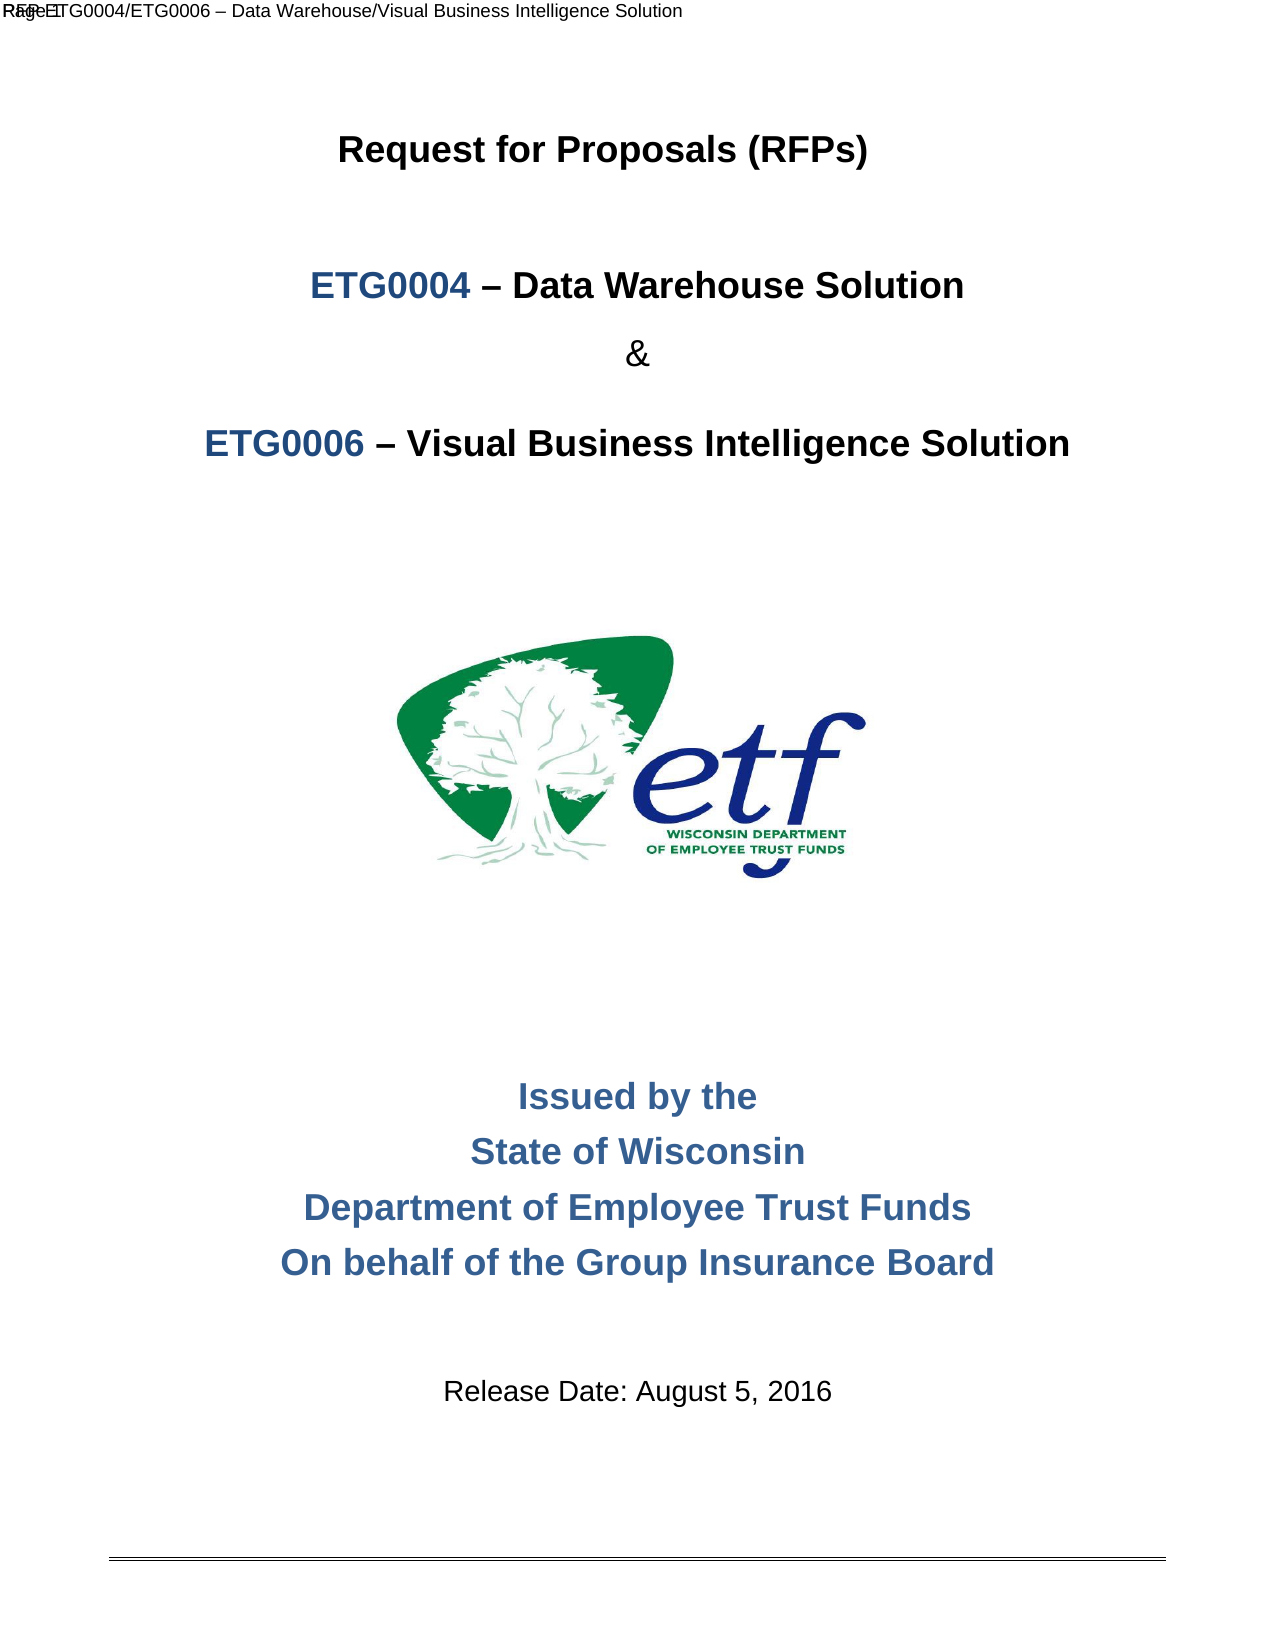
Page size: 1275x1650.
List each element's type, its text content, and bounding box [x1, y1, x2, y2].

text Department of Employee Trust Funds On behalf of the Group Insurance Board [280, 1185, 995, 1283]
text & [98, 331, 1177, 374]
picture [326, 593, 961, 931]
text ETG0006 – Visual Business Intelligence Solution [98, 421, 1177, 464]
text Issued by the State of Wisconsin [470, 1074, 806, 1172]
text ETG0004 – Data Warehouse Solution [98, 263, 1177, 306]
text Request for Proposals (RFPs) [98, 127, 1108, 170]
text Release Date: August 5, 2016 [168, 1373, 1108, 1407]
